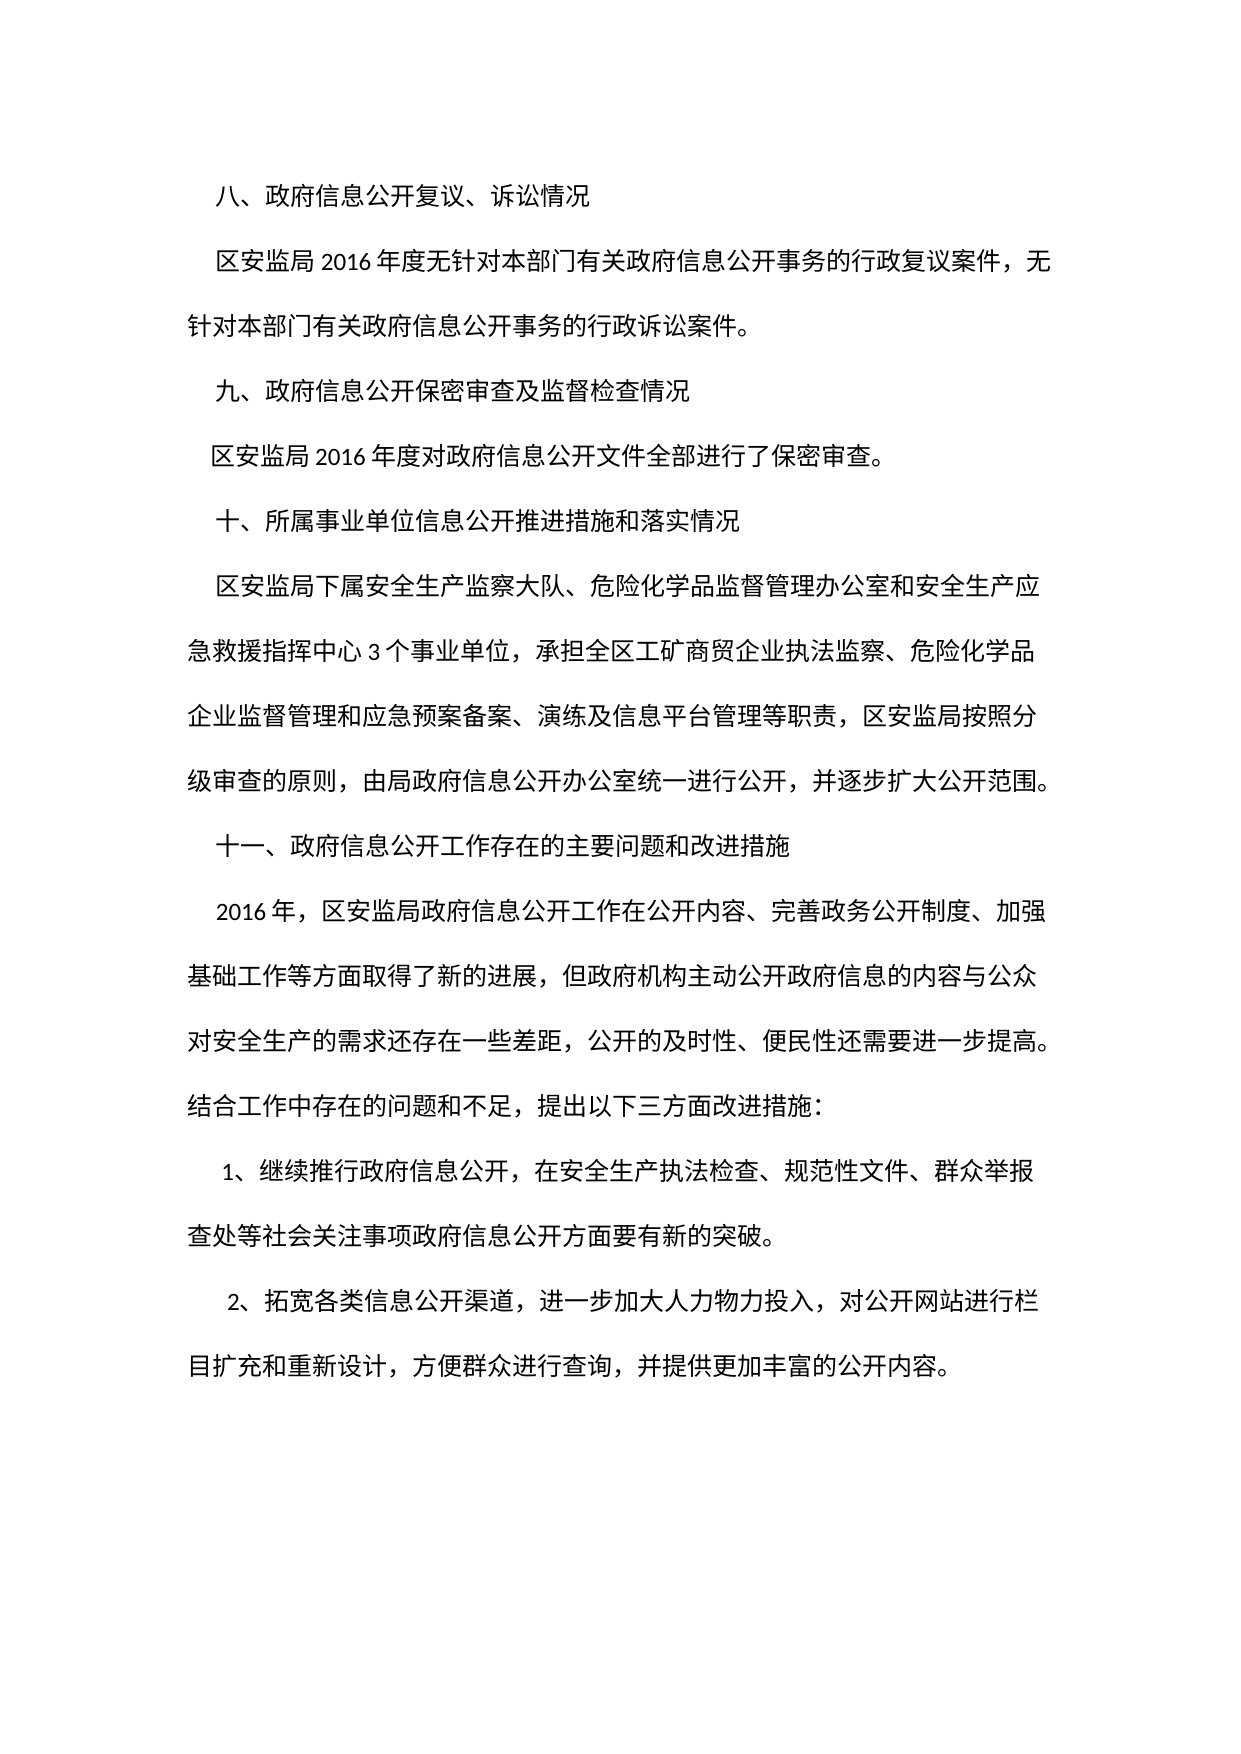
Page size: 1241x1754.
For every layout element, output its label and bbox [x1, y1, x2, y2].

text [187, 162, 1053, 1397]
